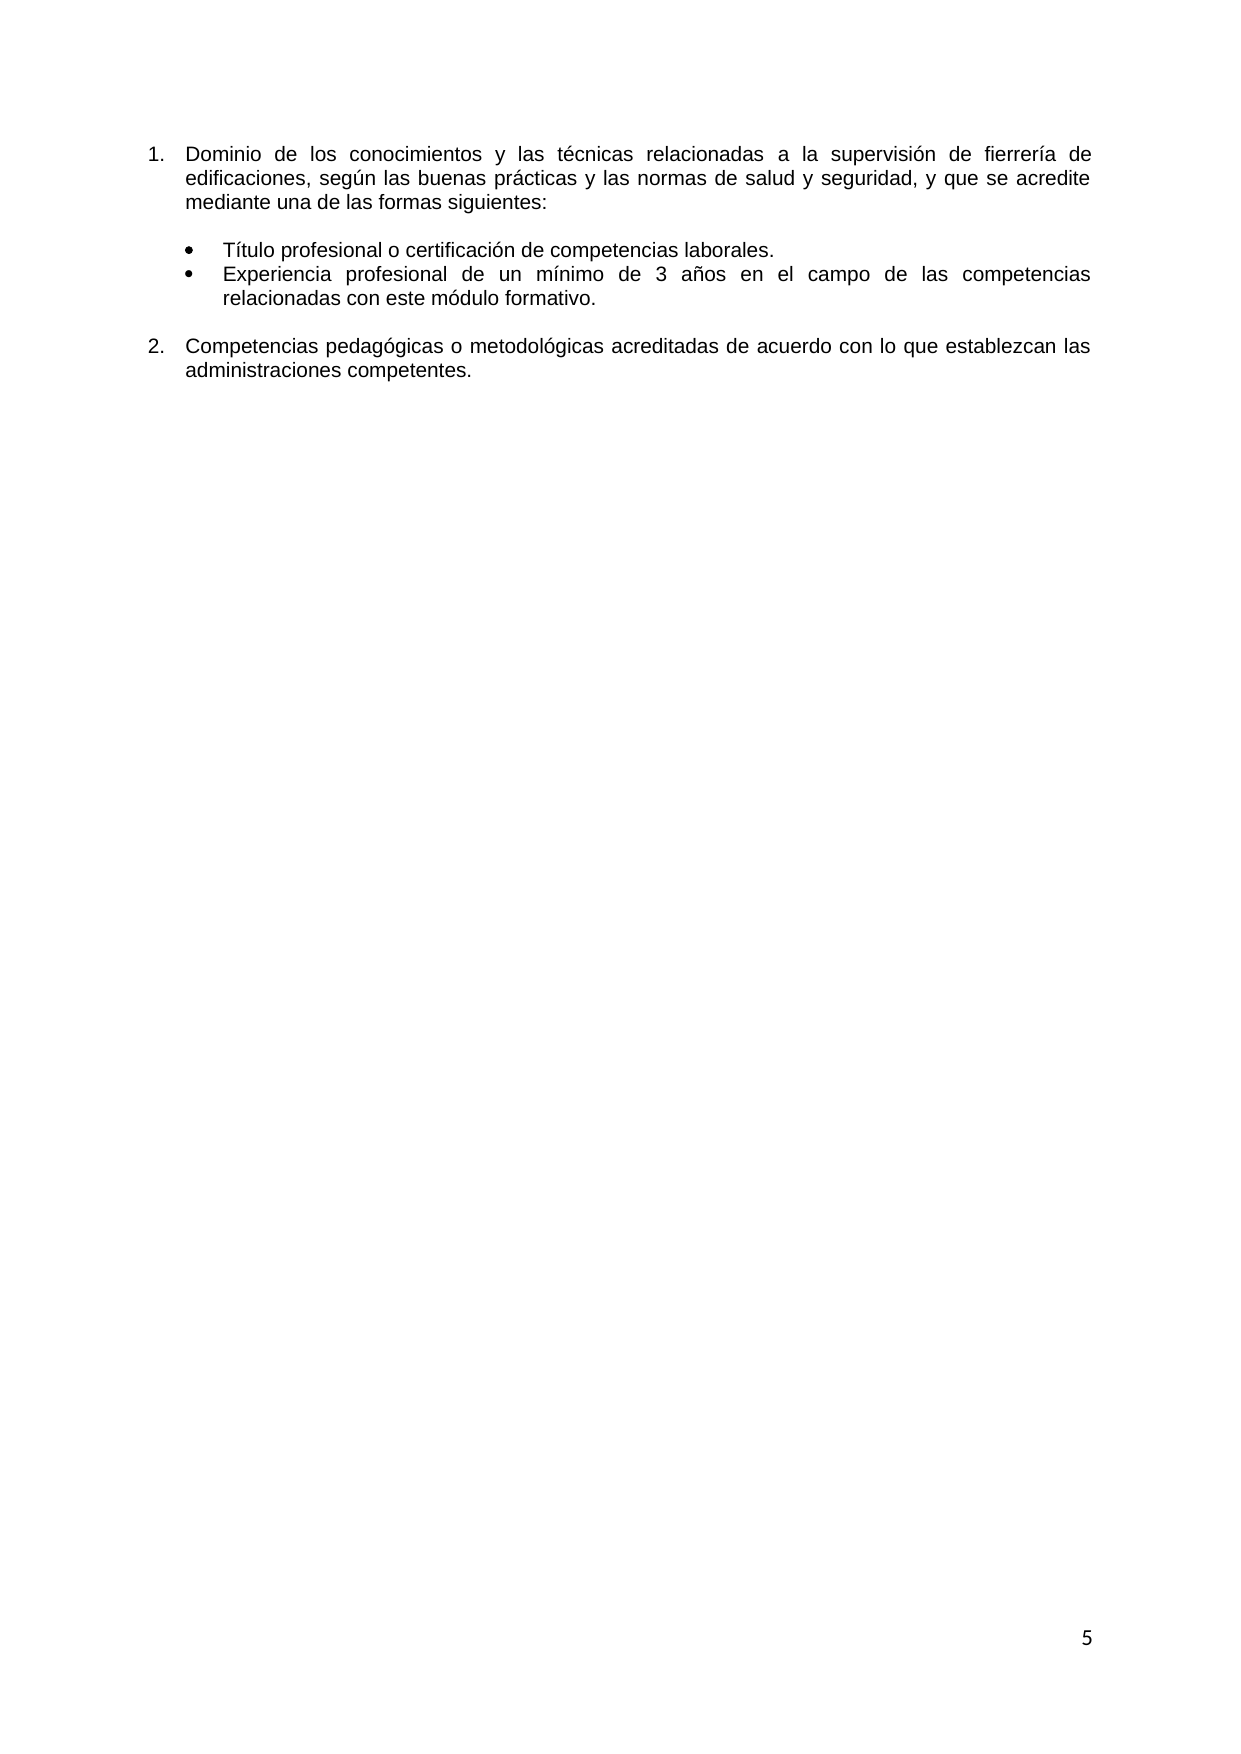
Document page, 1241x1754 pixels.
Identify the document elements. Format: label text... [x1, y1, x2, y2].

list Dominio de los conocimientos y las técnicas relacionadas a la supervisión de fierrería de edificaciones, según las buenas prácticas y las normas de salud y seguridad, y que se acredite mediante una de las formas siguientes: [148, 142, 1092, 214]
list Competencias pedagógicas o metodológicas acreditadas de acuerdo con lo que establezcan las administraciones competentes. [148, 334, 1092, 382]
list Título profesional o certificación de competencias laborales. [185, 238, 1092, 262]
list Experiencia profesional de un mínimo de 3 años en el campo de las competencias relacionadas con este módulo formativo. [185, 262, 1092, 310]
